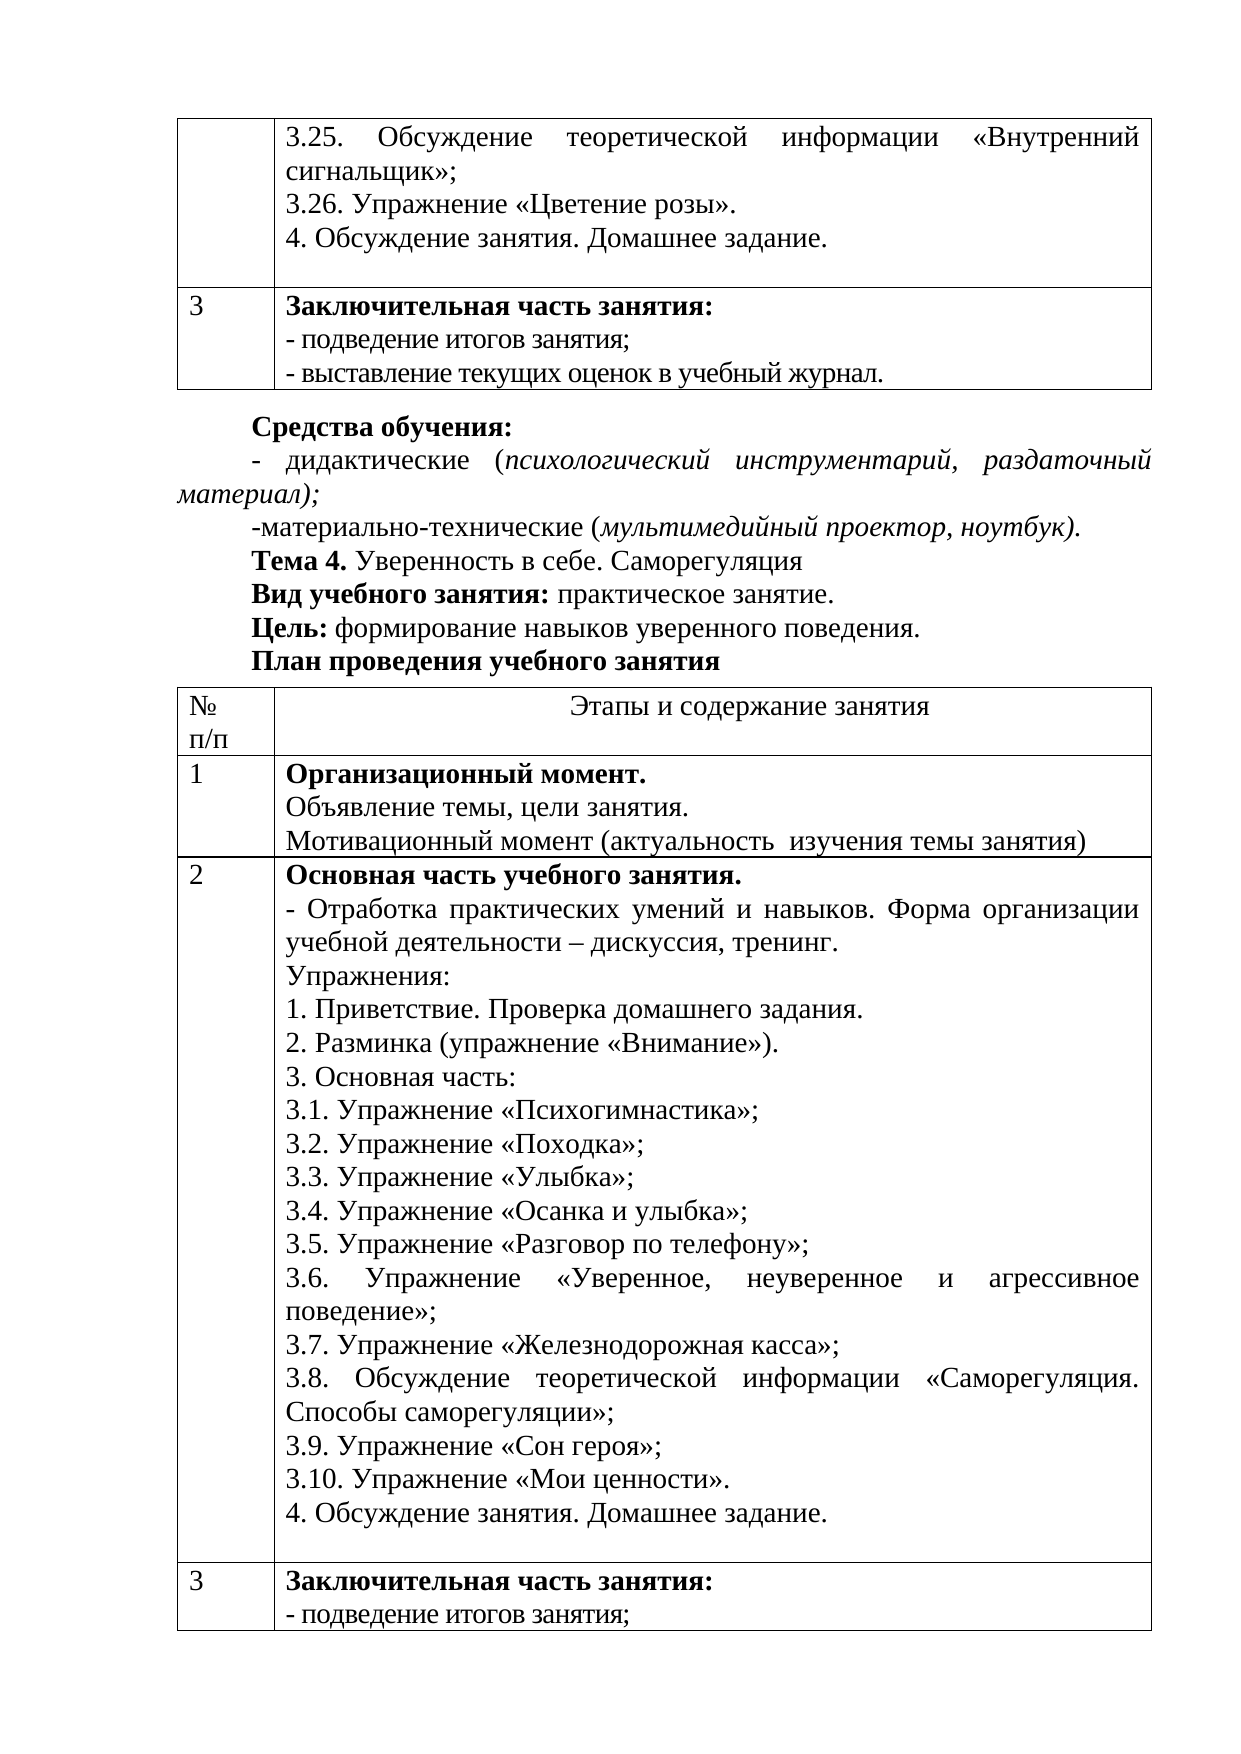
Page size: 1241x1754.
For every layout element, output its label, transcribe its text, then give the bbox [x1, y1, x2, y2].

table_cell 3 [178, 1563, 274, 1630]
text Цель: формирование навыков уверенного поведения. [177, 610, 1152, 643]
text -материально-технические (мультимедийный проектор, ноутбук). [177, 509, 1152, 543]
table_cell Основная часть учебного занятия. - Отработка практических умений и навыков. Форма организации учебной деятельности – дискуссия, тренинг. Упражнения: 1. Приветствие. Проверка домашнего задания. 2. Разминка (упражнение «Внимание»). 3. Основная часть: 3.1. Упражнение «Психогимнастика»; 3.2. Упражнение «Походка»; 3.3. Упражнение «Улыбка»; 3.4. Упражнение «Осанка и улыбка»; 3.5. Упражнение «Разговор по телефону»; 3.6. Упражнение «Уверенное, неуверенное и агрессивное поведение»; 3.7. Упражнение «Железнодорожная касса»; 3.8. Обсуждение теоретической информации «Саморегуляция. Способы саморегуляции»; 3.9. Упражнение «Сон героя»; 3.10. Упражнение «Мои ценности». 4. Обсуждение занятия. Домашнее задание. [275, 858, 1151, 1562]
text План проведения учебного занятия [177, 643, 1152, 677]
table_cell 2 [178, 119, 274, 287]
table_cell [275, 1563, 1151, 1630]
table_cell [275, 119, 1151, 287]
table_cell Заключительная часть занятия: - подведение итогов занятия; - выставление текущих оценок в учебный журнал. [275, 288, 1151, 388]
table_header № п/п [178, 688, 274, 755]
text Средства обучения: [177, 409, 1152, 442]
table_cell 1 [178, 756, 274, 856]
table_cell Организационный момент. Объявление темы, цели занятия. Мотивационный момент (актуальность изучения темы занятия) [275, 756, 1151, 856]
text Вид учебного занятия: практическое занятие. [177, 576, 1152, 610]
table_cell 2 [178, 858, 274, 1562]
table_header Этапы и содержание занятия [275, 688, 1151, 755]
text - дидактические (психологический инструментарий, раздаточный материал); [177, 442, 1152, 509]
text Тема 4. Уверенность в себе. Саморегуляция [177, 543, 1152, 576]
table_cell 3 [178, 288, 274, 388]
